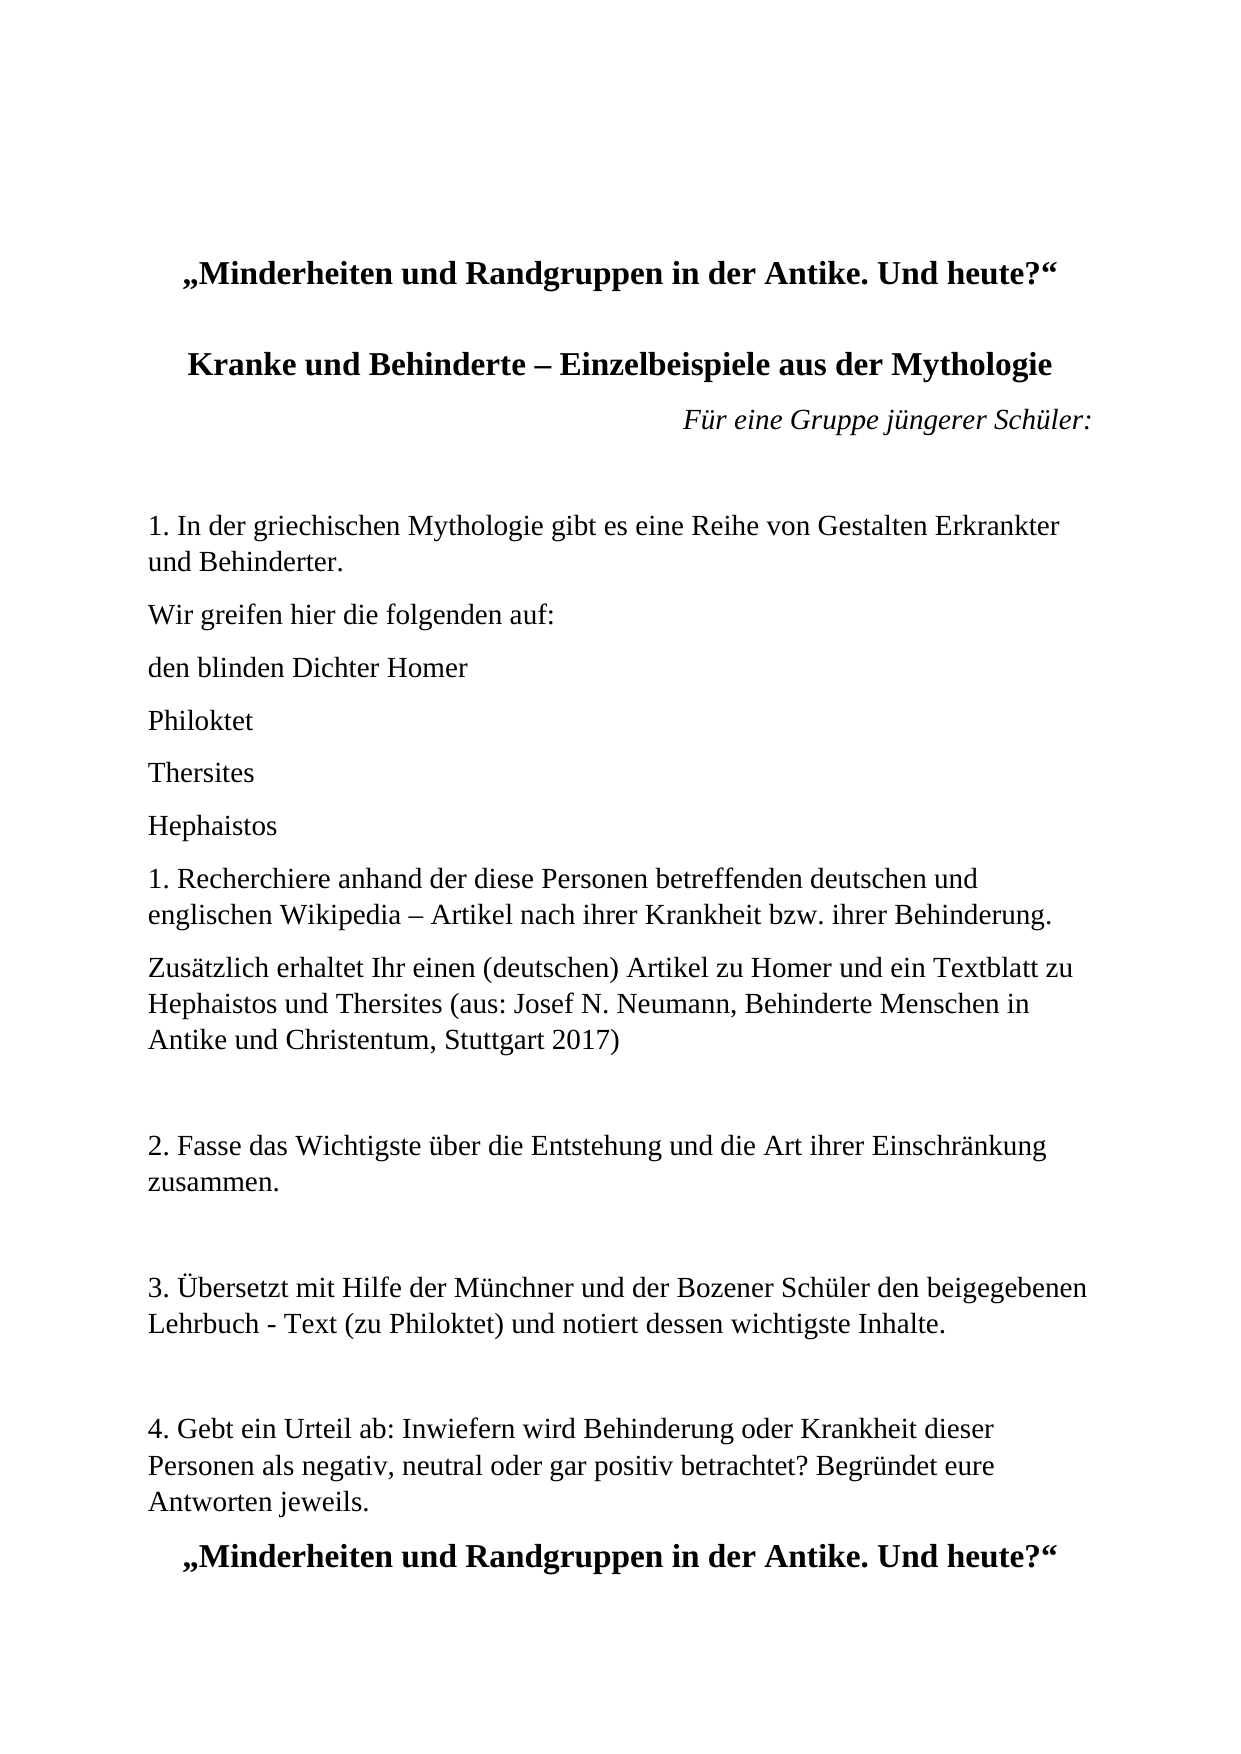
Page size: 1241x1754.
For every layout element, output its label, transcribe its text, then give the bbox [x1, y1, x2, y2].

text Philoktet [148, 703, 1093, 736]
text Kranke und Behinderte – Einzelbeispiele aus der Mythologie [148, 344, 1093, 383]
text Für eine Gruppe jüngerer Schüler: [148, 402, 1093, 436]
text „Minderheiten und Randgruppen in der Antike. Und heute?“ [148, 253, 1093, 292]
text Zusätzlich erhaltet Ihr einen (deutschen) Artikel zu Homer und ein Textblatt zu Hephaistos und Thersites (aus: Josef N. Neumann, Behinderte Menschen in Antike und Christentum, Stuttgart 2017) [148, 950, 1093, 1056]
text 4. Gebt ein Urteil ab: Inwiefern wird Behinderung oder Krankheit dieser Personen als negativ, neutral oder gar positiv betrachtet? Begründet eure Antworten jeweils. [148, 1411, 1093, 1517]
text den blinden Dichter Homer [148, 650, 1093, 683]
text „Minderheiten und Randgruppen in der Antike. Und heute?“ [148, 1537, 1093, 1575]
text 2. Fasse das Wichtigste über die Entstehung und die Art ihrer Einschränkung zusammen. [148, 1128, 1093, 1198]
text 1. Recherchiere anhand der diese Personen betreffenden deutschen und englischen Wikipedia – Artikel nach ihrer Krankheit bzw. ihrer Behinderung. [148, 861, 1093, 931]
text Hephaistos [148, 808, 1093, 842]
text Wir greifen hier die folgenden auf: [148, 597, 1093, 631]
text Thersites [148, 755, 1093, 789]
text 3. Übersetzt mit Hilfe der Münchner und der Bozener Schüler den beigegebenen Lehrbuch - Text (zu Philoktet) und notiert dessen wichtigste Inhalte. [148, 1270, 1093, 1339]
text 1. In der griechischen Mythologie gibt es eine Reihe von Gestalten Erkrankter und Behinderter. [148, 508, 1093, 578]
